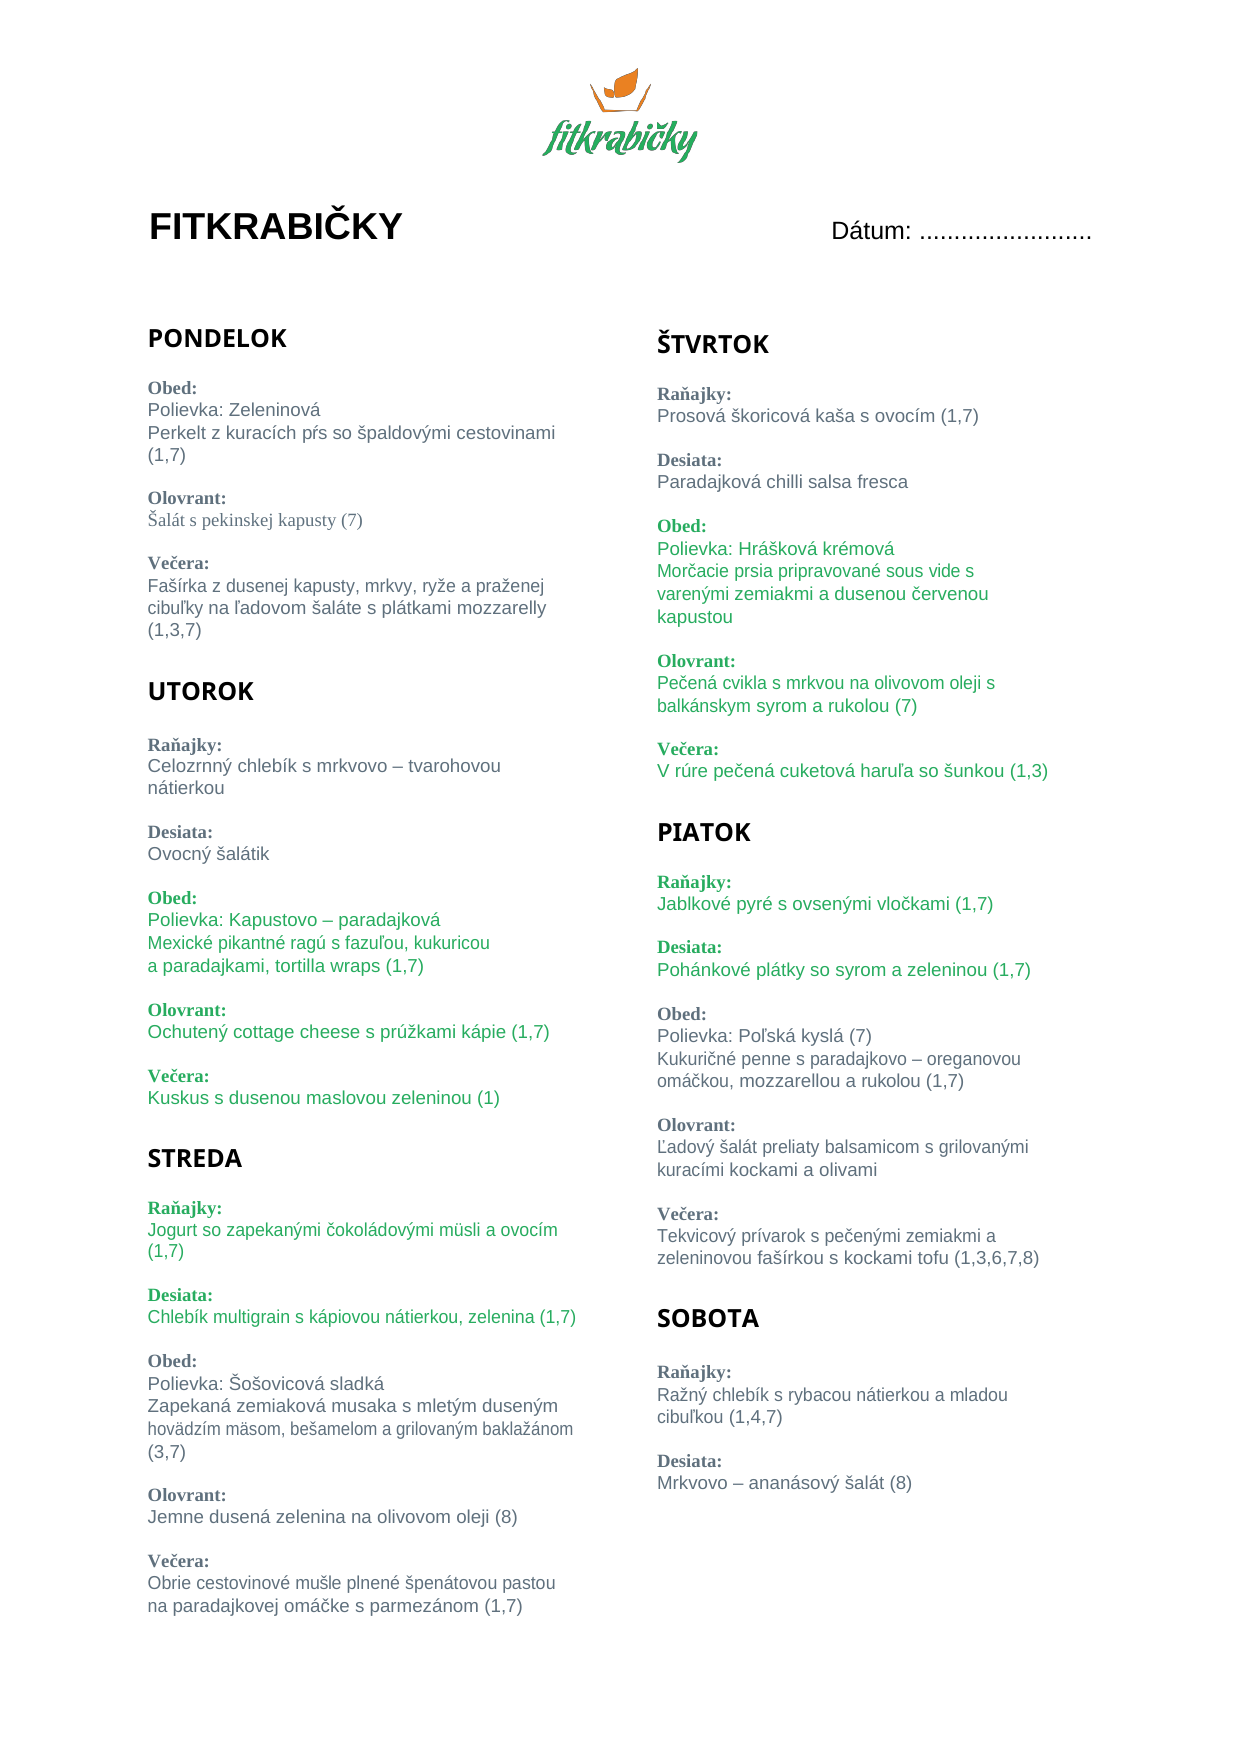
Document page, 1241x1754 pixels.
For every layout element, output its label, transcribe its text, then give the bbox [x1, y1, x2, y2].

subtitle Obed: [147, 1350, 582, 1372]
subtitle Raňajky: [147, 733, 582, 755]
text Pohánkové plátky so syrom a zeleninou (1,7) [657, 958, 1103, 980]
subtitle Desiata: [657, 449, 1103, 471]
subtitle Večera: [147, 552, 582, 574]
text V rúre pečená cuketová haruľa so šunkou (1,3) [657, 760, 1103, 782]
text Jogurt so zapekanými čokoládovými müsli a ovocím (1,7) [147, 1219, 582, 1262]
text Celozrnný chlebík s mrkvovo – tvarohovou nátierkou [147, 755, 582, 798]
subtitle UTOROK [147, 673, 582, 707]
subtitle Raňajky: [657, 871, 1103, 892]
subtitle Večera: [147, 1550, 582, 1572]
subtitle Olovrant: [657, 1113, 1103, 1135]
subtitle Olovrant: [147, 998, 582, 1020]
subtitle Raňajky: [657, 1361, 1103, 1383]
text Pečená cvikla s mrkvou na olivovom oleji s balkánskym syrom a rukolou (7) [657, 672, 1074, 716]
subtitle Raňajky: [657, 383, 1103, 405]
text Perkelt z kuracích pŕs so špaldovými cestovinami (1,7) [147, 422, 582, 465]
subtitle Večera: [657, 1203, 1103, 1224]
text Polievka: Poľská kyslá (7) [657, 1024, 1103, 1046]
subtitle Raňajky: [147, 1197, 582, 1218]
text Kukuričné penne s paradajkovo – oreganovou omáčkou, mozzarellou a rukolou (1,7) [657, 1047, 1085, 1091]
text Ovocný šalátik [147, 843, 582, 864]
text Paradajková chilli salsa fresca [657, 471, 1103, 493]
subtitle Desiata: [657, 936, 1103, 958]
text Polievka: Kapustovo – paradajková [147, 909, 582, 931]
text Šalát s pekinskej kapusty (7) [147, 509, 582, 530]
subtitle Desiata: [147, 821, 582, 842]
text FITKRABIČKY Dátum: ......................... [149, 204, 1103, 247]
subtitle Obed: [147, 887, 582, 909]
text Polievka: Zeleninová [147, 399, 582, 421]
subtitle Desiata: [147, 1284, 582, 1306]
subtitle Olovrant: [147, 1484, 582, 1506]
text Obrie cestovinové mušle plnené špenátovou pastou na paradajkovej omáčke s parmezánom (1,7) [147, 1572, 566, 1617]
text Prosová škoricová kaša s ovocím (1,7) [657, 405, 1103, 427]
text Jemne dusená zelenina na olivovom oleji (8) [147, 1506, 582, 1528]
subtitle ŠTVRTOK [657, 327, 1103, 361]
subtitle PONDELOK [147, 321, 582, 355]
subtitle Olovrant: [657, 650, 1103, 671]
subtitle Večera: [147, 1064, 582, 1086]
subtitle Obed: [657, 1002, 1103, 1024]
text Ochutený cottage cheese s prúžkami kápie (1,7) [147, 1021, 582, 1042]
subtitle STREDA [147, 1140, 582, 1174]
text Mrkvovo – ananásový šalát (8) [657, 1472, 1103, 1493]
text Polievka: Šošovicová sladká [147, 1373, 582, 1394]
text Jablkové pyré s ovsenými vločkami (1,7) [657, 893, 1103, 914]
text Polievka: Hrášková krémová [657, 537, 1103, 559]
subtitle Olovrant: [147, 488, 582, 509]
text Tekvicový prívarok s pečenými zemiakmi a zeleninovou fašírkou s kockami tofu (1,3,6,7,8) [657, 1225, 1077, 1269]
text Fašírka z dusenej kapusty, mrkvy, ryže a praženej cibuľky na ľadovom šaláte s plátkami mozzarelly (1,3,7) [147, 575, 579, 641]
text Ražný chlebík s rybacou nátierkou a mladou cibuľkou (1,4,7) [657, 1383, 1061, 1427]
subtitle Obed: [147, 377, 582, 399]
subtitle SOBOTA [657, 1301, 1103, 1335]
subtitle Večera: [657, 738, 1103, 760]
picture [542, 68, 698, 163]
text Kuskus s dusenou maslovou zeleninou (1) [147, 1087, 582, 1108]
text Morčacie prsia pripravované sous vide s varenými zemiakmi a dusenou červenou kapustou [657, 560, 1037, 627]
text Ľadový šalát preliaty balsamicom s grilovanými kuracími kockami a olivami [657, 1136, 1084, 1180]
subtitle PIATOK [657, 814, 1103, 848]
subtitle Desiata: [657, 1449, 1103, 1471]
text Zapekaná zemiaková musaka s mletým duseným hovädzím mäsom, bešamelom a grilovaným baklažánom (3,7) [147, 1395, 582, 1462]
subtitle Obed: [657, 515, 1103, 537]
text Mexické pikantné ragú s fazuľou, kukuricou a paradajkami, tortilla wraps (1,7) [147, 932, 492, 976]
text Chlebík multigrain s kápiovou nátierkou, zelenina (1,7) [147, 1306, 582, 1328]
